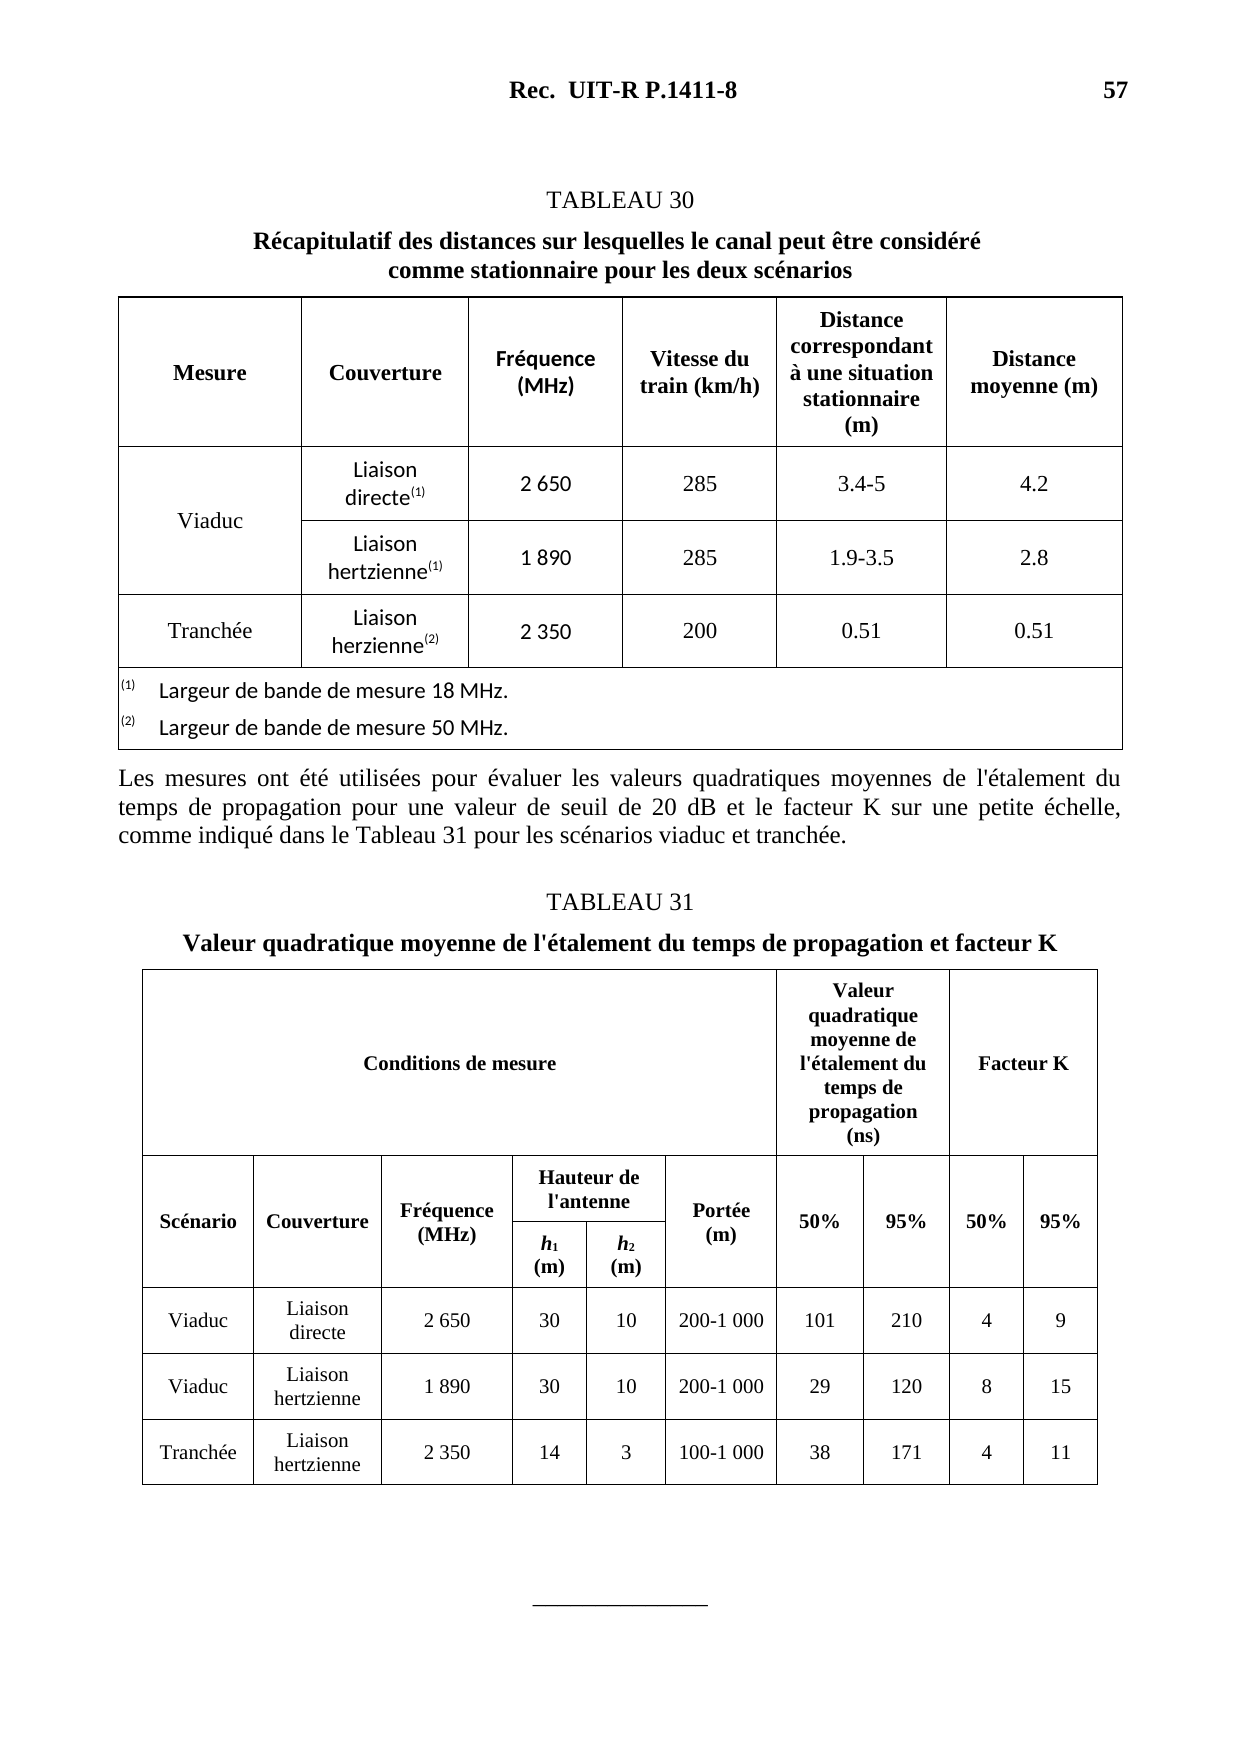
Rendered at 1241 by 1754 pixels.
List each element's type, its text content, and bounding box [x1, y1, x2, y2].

table_cell Tranchée [119, 595, 301, 667]
table_header Facteur K [950, 970, 1097, 1155]
table_cell 4 [950, 1288, 1023, 1353]
table_cell Liaison directe(1) [302, 447, 468, 520]
table_cell 120 [864, 1354, 949, 1418]
table_header Distance moyenne (m) [947, 298, 1122, 446]
table_cell 3.4-5 [777, 447, 946, 520]
table_cell 285 [623, 447, 776, 520]
table_cell 50% [950, 1156, 1023, 1287]
table_header Conditions de mesure [143, 970, 776, 1155]
table_cell Viaduc [143, 1354, 253, 1418]
table_cell Couverture [254, 1156, 381, 1287]
table_header Vitesse du train (km/h) [623, 298, 776, 446]
table_cell 101 [777, 1288, 863, 1353]
table_cell 9 [1024, 1288, 1097, 1353]
table_cell 95% [1024, 1156, 1097, 1287]
table_cell h1 (m) [513, 1222, 586, 1287]
table_cell 0.51 [777, 595, 946, 667]
table_cell 29 [777, 1354, 863, 1418]
table_cell 200-1 000 [666, 1354, 776, 1418]
table_cell 4.2 [947, 447, 1122, 520]
table_cell 200 [623, 595, 776, 667]
table_cell 171 [864, 1420, 949, 1484]
table_cell Liaison hertzienne [254, 1420, 381, 1484]
table_header Distance correspondant à une situation stationnaire (m) [777, 298, 946, 446]
table_cell 2.8 [947, 521, 1122, 593]
table_cell 100-1 000 [666, 1420, 776, 1484]
text TABLEAU 30 [118, 185, 1122, 214]
table_header Fréquence (MHz) [469, 298, 622, 446]
table_cell 50% [777, 1156, 863, 1287]
table_cell 210 [864, 1288, 949, 1353]
table_cell 1 890 [469, 521, 622, 593]
table_header Valeur quadratique moyenne de l'étalement du temps de propagation (ns) [777, 970, 949, 1155]
table_cell 4 [950, 1420, 1023, 1484]
table_cell 15 [1024, 1354, 1097, 1418]
table_cell 14 [513, 1420, 586, 1484]
table_cell Liaison hertzienne [254, 1354, 381, 1418]
table_cell 38 [777, 1420, 863, 1484]
title Valeur quadratique moyenne de l'étalement du temps de propagation et facteur K [118, 928, 1122, 957]
table_cell Tranchée [143, 1420, 253, 1484]
table_header Couverture [302, 298, 468, 446]
table_cell 2 650 [382, 1288, 512, 1353]
table_cell 30 [513, 1288, 586, 1353]
title Récapitulatif des distances sur lesquelles le canal peut être considéré comme stationnaire pour les deux scénarios [118, 226, 1122, 284]
text ______________ [118, 1580, 1122, 1609]
table_cell Liaison herzienne(2) [302, 595, 468, 667]
table_cell 95% [864, 1156, 949, 1287]
table_cell 2 350 [469, 595, 622, 667]
table_cell 1 890 [382, 1354, 512, 1418]
table_cell Fréquence (MHz) [382, 1156, 512, 1287]
table_cell 3 [587, 1420, 665, 1484]
table_cell Hauteur de l'antenne [513, 1156, 665, 1221]
table_cell 11 [1024, 1420, 1097, 1484]
table_cell Liaison hertzienne(1) [302, 521, 468, 593]
table_cell 8 [950, 1354, 1023, 1418]
table_cell 2 350 [382, 1420, 512, 1484]
text Les mesures ont été utilisées pour évaluer les valeurs quadratiques moyennes de l'étalement du temps de propagation pour une valeur de seuil de 20 dB et le facteur K sur une petite échelle, comme indiqué dans le Tableau 31 pour les scénarios viaduc et tranchée. [118, 763, 1122, 849]
table_cell Viaduc [143, 1288, 253, 1353]
text TABLEAU 31 [118, 887, 1122, 915]
table_cell 285 [623, 521, 776, 593]
table_cell 1.9-3.5 [777, 521, 946, 593]
table_cell Viaduc [119, 447, 301, 593]
table_cell 200-1 000 [666, 1288, 776, 1353]
table_cell 2 650 [469, 447, 622, 520]
table_cell 10 [587, 1288, 665, 1353]
table_cell 10 [587, 1354, 665, 1418]
table_cell 30 [513, 1354, 586, 1418]
table_cell Portée (m) [666, 1156, 776, 1287]
table_cell h2 (m) [587, 1222, 665, 1287]
table_cell (1) Largeur de bande de mesure 18 MHz. (2) Largeur de bande de mesure 50 MHz. [119, 668, 1122, 749]
table_cell Scénario [143, 1156, 253, 1287]
table_cell 0.51 [947, 595, 1122, 667]
table_cell Liaison directe [254, 1288, 381, 1353]
table_header Mesure [119, 298, 301, 446]
